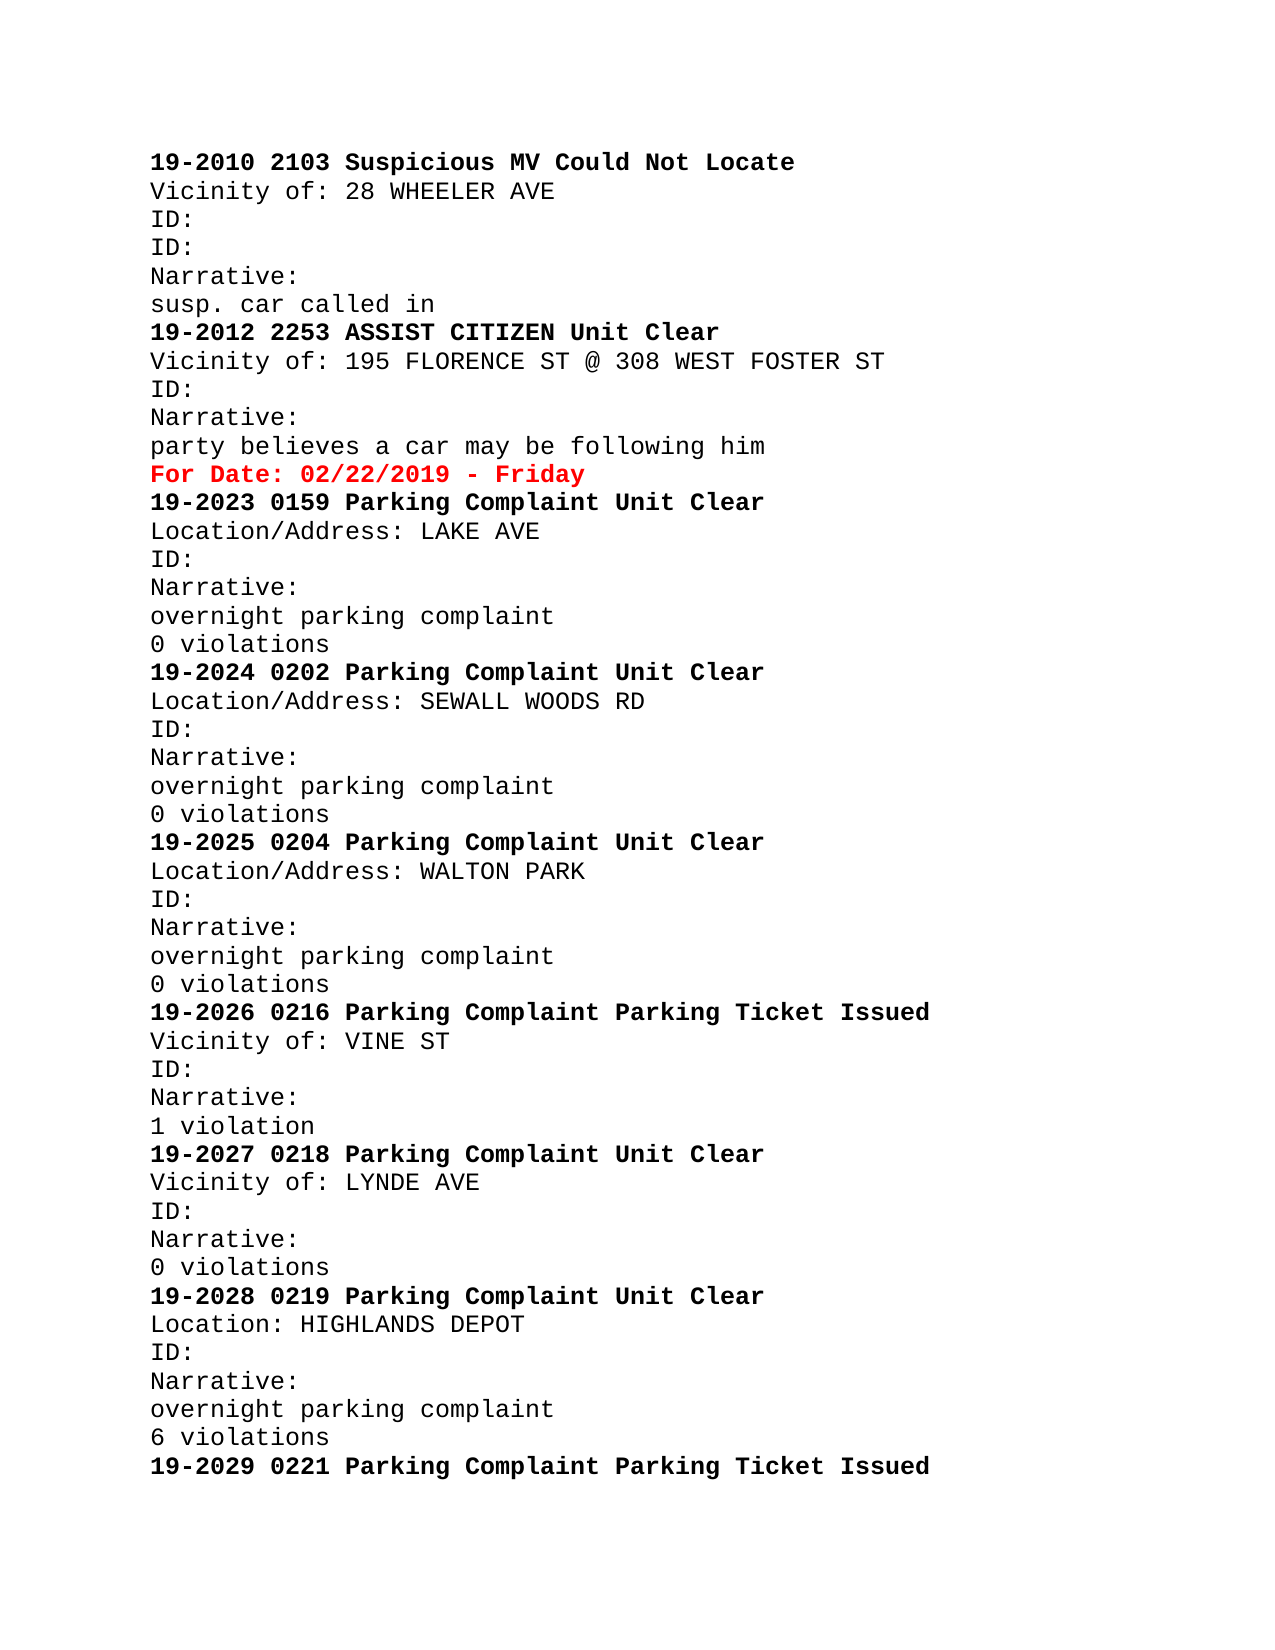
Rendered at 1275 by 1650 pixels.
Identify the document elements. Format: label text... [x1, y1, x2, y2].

text ID: [150, 547, 1125, 575]
text 1 violation [150, 1113, 1125, 1142]
text ID: [150, 887, 1125, 915]
text Vicinity of: 195 FLORENCE ST @ 308 WEST FOSTER ST [150, 348, 1125, 377]
text Location: HIGHLANDS DEPOT [150, 1312, 1125, 1340]
text overnight parking complaint [150, 773, 1125, 802]
text 0 violations [150, 1255, 1125, 1283]
text 19-2024 0202 Parking Complaint Unit Clear [150, 660, 1125, 688]
text 19-2025 0204 Parking Complaint Unit Clear [150, 830, 1125, 858]
text Location/Address: SEWALL WOODS RD [150, 688, 1125, 717]
text Narrative: [150, 575, 1125, 603]
text overnight parking complaint [150, 603, 1125, 632]
text ID: [150, 717, 1125, 745]
text 19-2010 2103 Suspicious MV Could Not Locate [150, 150, 1125, 178]
text Narrative: [150, 1368, 1125, 1397]
text overnight parking complaint [150, 1397, 1125, 1425]
text ID: [150, 1057, 1125, 1085]
text Location/Address: LAKE AVE [150, 518, 1125, 547]
text 19-2023 0159 Parking Complaint Unit Clear [150, 490, 1125, 518]
text Narrative: [150, 745, 1125, 773]
text 0 violations [150, 972, 1125, 1000]
text Narrative: [150, 1085, 1125, 1113]
text 6 violations [150, 1425, 1125, 1453]
text Vicinity of: VINE ST [150, 1028, 1125, 1057]
text overnight parking complaint [150, 943, 1125, 972]
text ID: [150, 235, 1125, 263]
text For Date: 02/22/2019 - Friday [150, 462, 1125, 490]
text 19-2029 0221 Parking Complaint Parking Ticket Issued [150, 1453, 1125, 1482]
text ID: [150, 207, 1125, 235]
text Vicinity of: 28 WHEELER AVE [150, 178, 1125, 207]
text 0 violations [150, 632, 1125, 660]
text 19-2028 0219 Parking Complaint Unit Clear [150, 1283, 1125, 1312]
text 19-2027 0218 Parking Complaint Unit Clear [150, 1142, 1125, 1170]
text party believes a car may be following him [150, 433, 1125, 462]
text Vicinity of: LYNDE AVE [150, 1170, 1125, 1198]
text 19-2012 2253 ASSIST CITIZEN Unit Clear [150, 320, 1125, 348]
text susp. car called in [150, 292, 1125, 320]
text Location/Address: WALTON PARK [150, 858, 1125, 887]
text 0 violations [150, 802, 1125, 830]
text ID: [150, 1198, 1125, 1227]
text 19-2026 0216 Parking Complaint Parking Ticket Issued [150, 1000, 1125, 1028]
text ID: [150, 1340, 1125, 1368]
text Narrative: [150, 263, 1125, 292]
text ID: [150, 377, 1125, 405]
text Narrative: [150, 405, 1125, 433]
text Narrative: [150, 915, 1125, 943]
text Narrative: [150, 1227, 1125, 1255]
